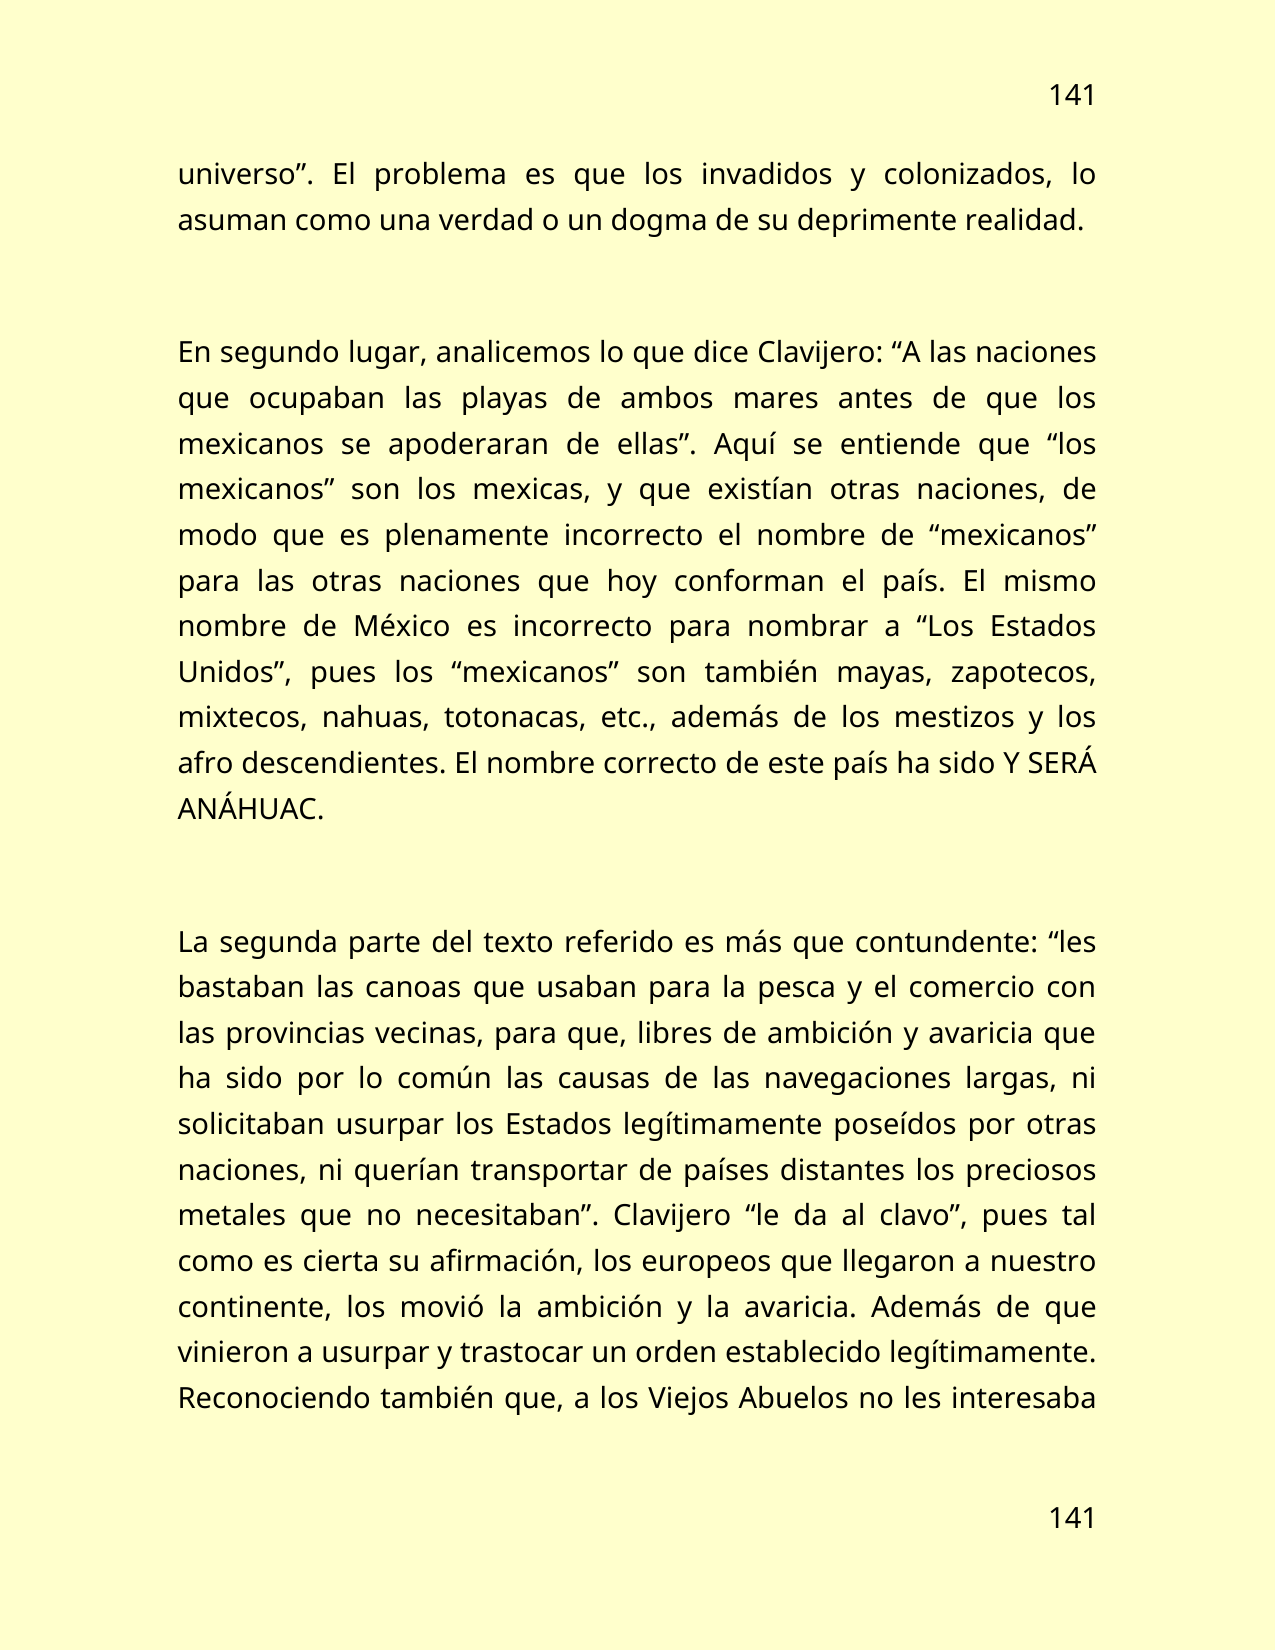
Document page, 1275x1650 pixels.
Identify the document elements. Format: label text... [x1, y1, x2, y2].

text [177, 921, 1098, 1417]
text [177, 153, 1098, 238]
text En segundo lugar, analicemos lo que dice Clavijero: “A las naciones que ocupaban las playas de ambos mares antes de que los mexicanos se apoderaran de ellas”. Aquí se entiende que “los mexicanos” son los mexicas, y que existían otras naciones, de modo que es plenamente incorrecto el nombre de “mexicanos” para las otras naciones que hoy conforman el país. El mismo nombre de México es incorrecto para nombrar a “Los Estados Unidos”, pues los “mexicanos” son también mayas, zapotecos, mixtecos, nahuas, totonacas, etc., además de los mestizos y los afro descendientes. El nombre correcto de este país ha sido Y SERÁ ANÁHUAC. [177, 332, 1098, 828]
